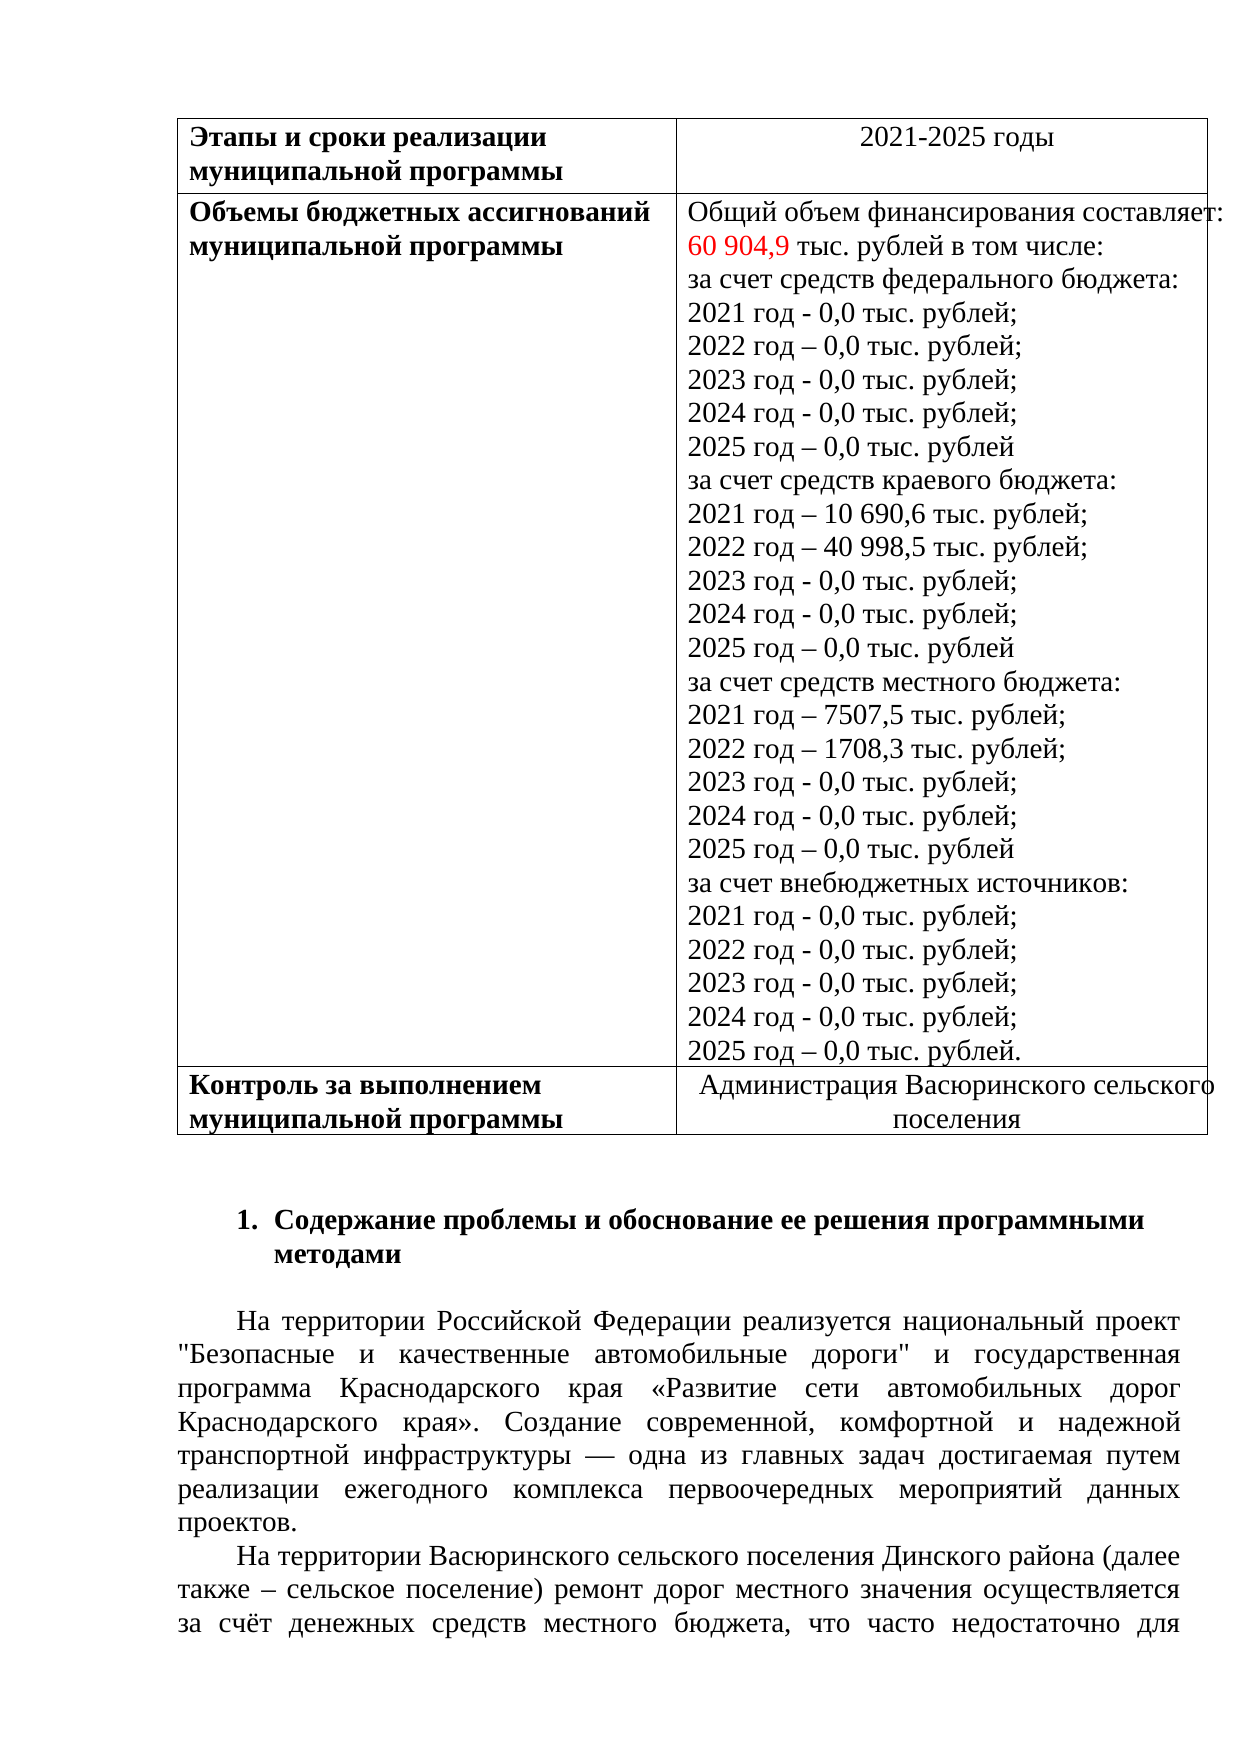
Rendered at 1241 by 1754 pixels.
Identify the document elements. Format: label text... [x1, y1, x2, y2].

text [177, 1538, 1181, 1638]
text На территории Российской Федерации реализуется национальный проект "Безопасные и качественные автомобильные дороги" и государственная программа Краснодарского края «Развитие сети автомобильных дорог Краснодарского края». Создание современной, комфортной и надежной транспортной инфраструктуры — одна из главных задач достигаемая путем реализации ежегодного комплекса первоочередных мероприятий данных проектов. [177, 1303, 1181, 1538]
table_cell Администрация Васюринского сельского поселения [677, 1067, 1207, 1134]
table_cell Объемы бюджетных ассигнований муниципальной программы [178, 194, 676, 1066]
table_cell Общий объем финансирования составляет: 60 904,9 тыс. рублей в том числе: за счет средств федерального бюджета: 2021 год - 0,0 тыс. рублей; 2022 год – 0,0 тыс. рублей; 2023 год - 0,0 тыс. рублей; 2024 год - 0,0 тыс. рублей; 2025 год – 0,0 тыс. рублей за счет средств краевого бюджета: 2021 год – 10 690,6 тыс. рублей; 2022 год – 40 998,5 тыс. рублей; 2023 год - 0,0 тыс. рублей; 2024 год - 0,0 тыс. рублей; 2025 год – 0,0 тыс. рублей за счет средств местного бюджета: 2021 год – 7507,5 тыс. рублей; 2022 год – 1708,3 тыс. рублей; 2023 год - 0,0 тыс. рублей; 2024 год - 0,0 тыс. рублей; 2025 год – 0,0 тыс. рублей за счет внебюджетных источников: 2021 год - 0,0 тыс. рублей; 2022 год - 0,0 тыс. рублей; 2023 год - 0,0 тыс. рублей; 2024 год - 0,0 тыс. рублей; 2025 год – 0,0 тыс. рублей. [677, 194, 1207, 1066]
table_cell Этапы и сроки реализации муниципальной программы [178, 119, 676, 193]
table_cell 2021-2025 годы [677, 119, 1207, 193]
list Содержание проблемы и обоснование ее решения программными методами [236, 1202, 1181, 1269]
table_cell Контроль за выполнением муниципальной программы [178, 1067, 676, 1134]
